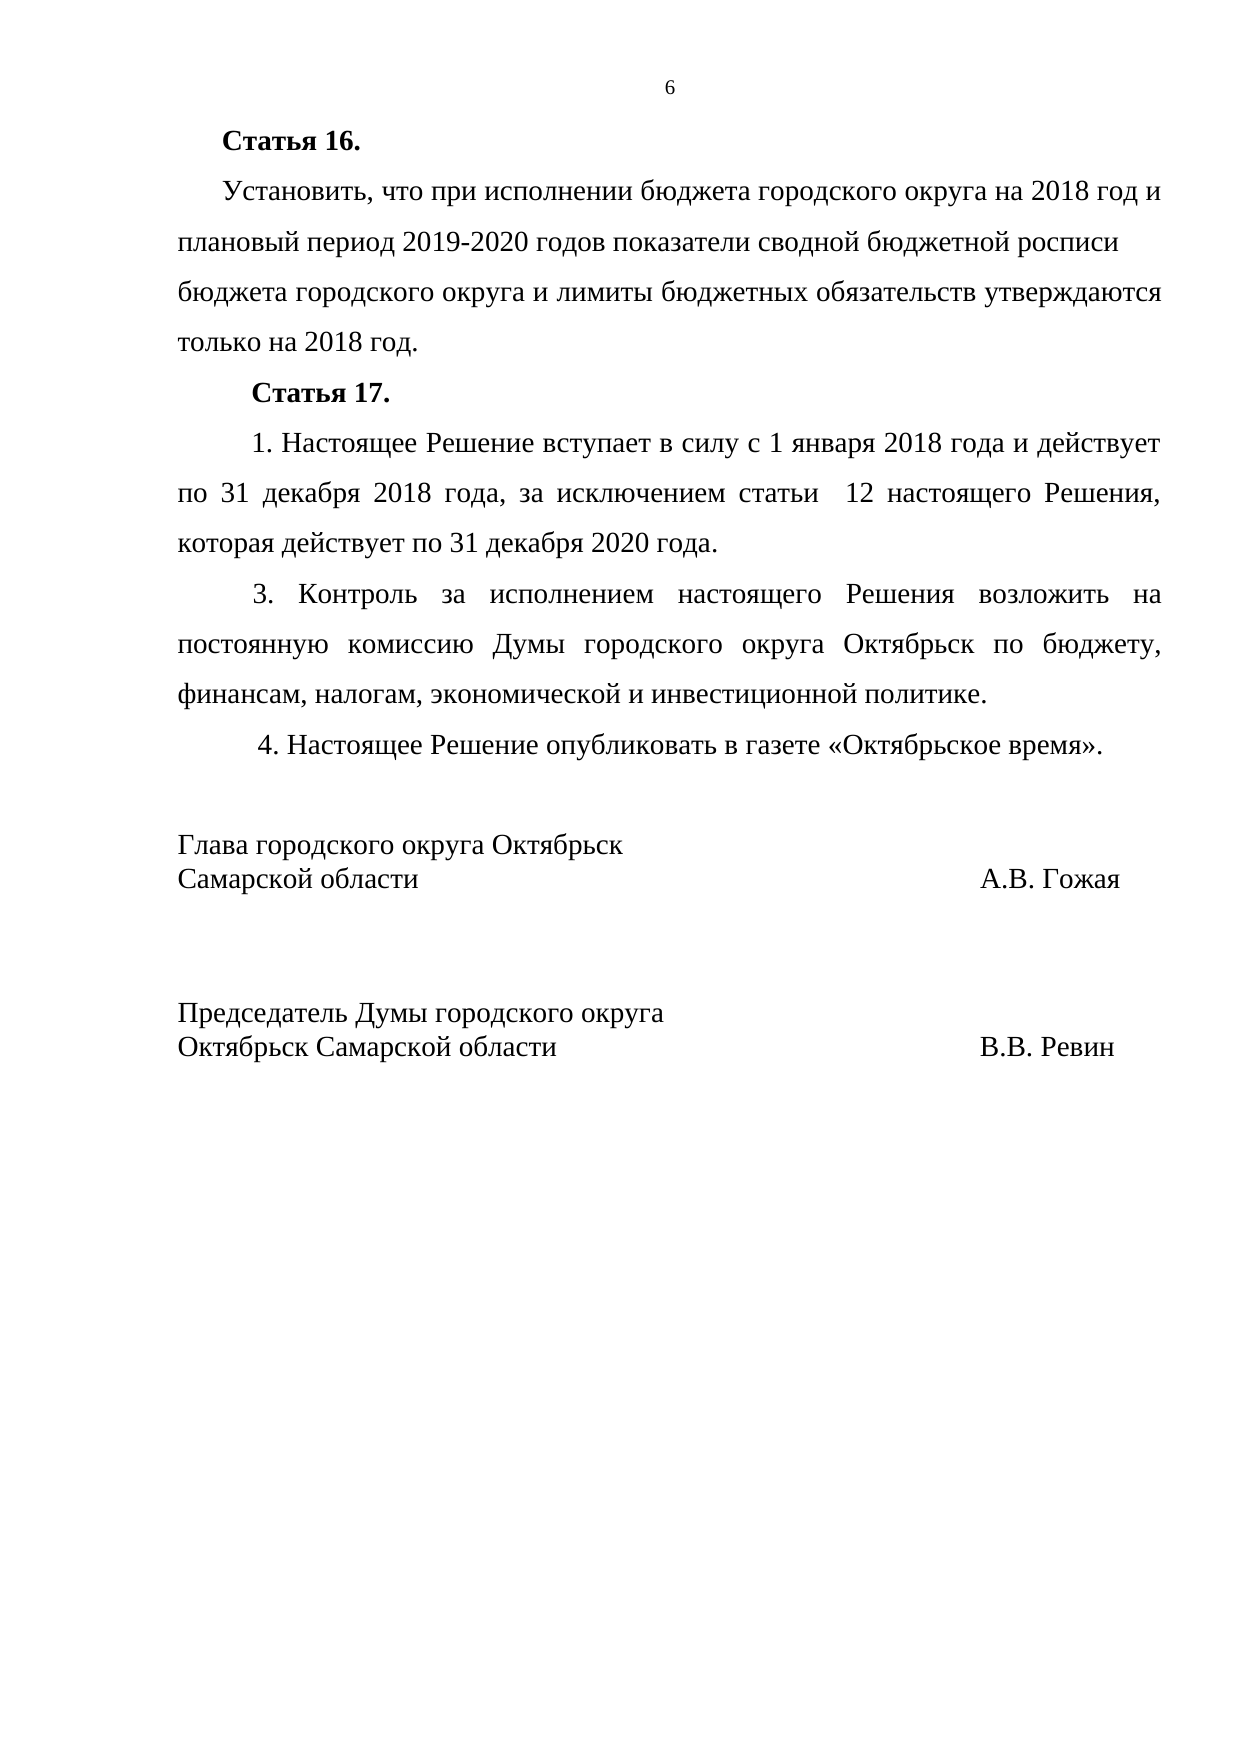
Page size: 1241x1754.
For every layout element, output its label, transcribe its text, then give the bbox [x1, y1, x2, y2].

text Председатель Думы городского округа [177, 995, 1162, 1029]
text бюджета городского округа и лимиты бюджетных обязательств утверждаются только на 2018 год. [177, 274, 1162, 358]
text 4. Настоящее Решение опубликовать в газете «Октябрьское время». [177, 727, 1162, 760]
text Статья 17. [177, 375, 1162, 408]
text Статья 16. [177, 123, 1162, 157]
text Самарской области А.В. Гожая [177, 861, 1162, 894]
text Октябрьск Самарской области В.В. Ревин [177, 1029, 1162, 1096]
text 3. Контроль за исполнением настоящего Решения возложить на постоянную комиссию Думы городского округа Октябрьск по бюджету, финансам, налогам, экономической и инвестиционной политике. [177, 576, 1162, 710]
text Установить, что при исполнении бюджета городского округа на 2018 год и плановый период 2019-2020 годов показатели сводной бюджетной росписи [177, 173, 1162, 257]
text 1. Настоящее Решение вступает в силу с 1 января 2018 года и действует по 31 декабря 2018 года, за исключением статьи 12 настоящего Решения, которая действует по 31 декабря 2020 года. [177, 425, 1162, 559]
text Глава городского округа Октябрьск [177, 827, 1162, 861]
